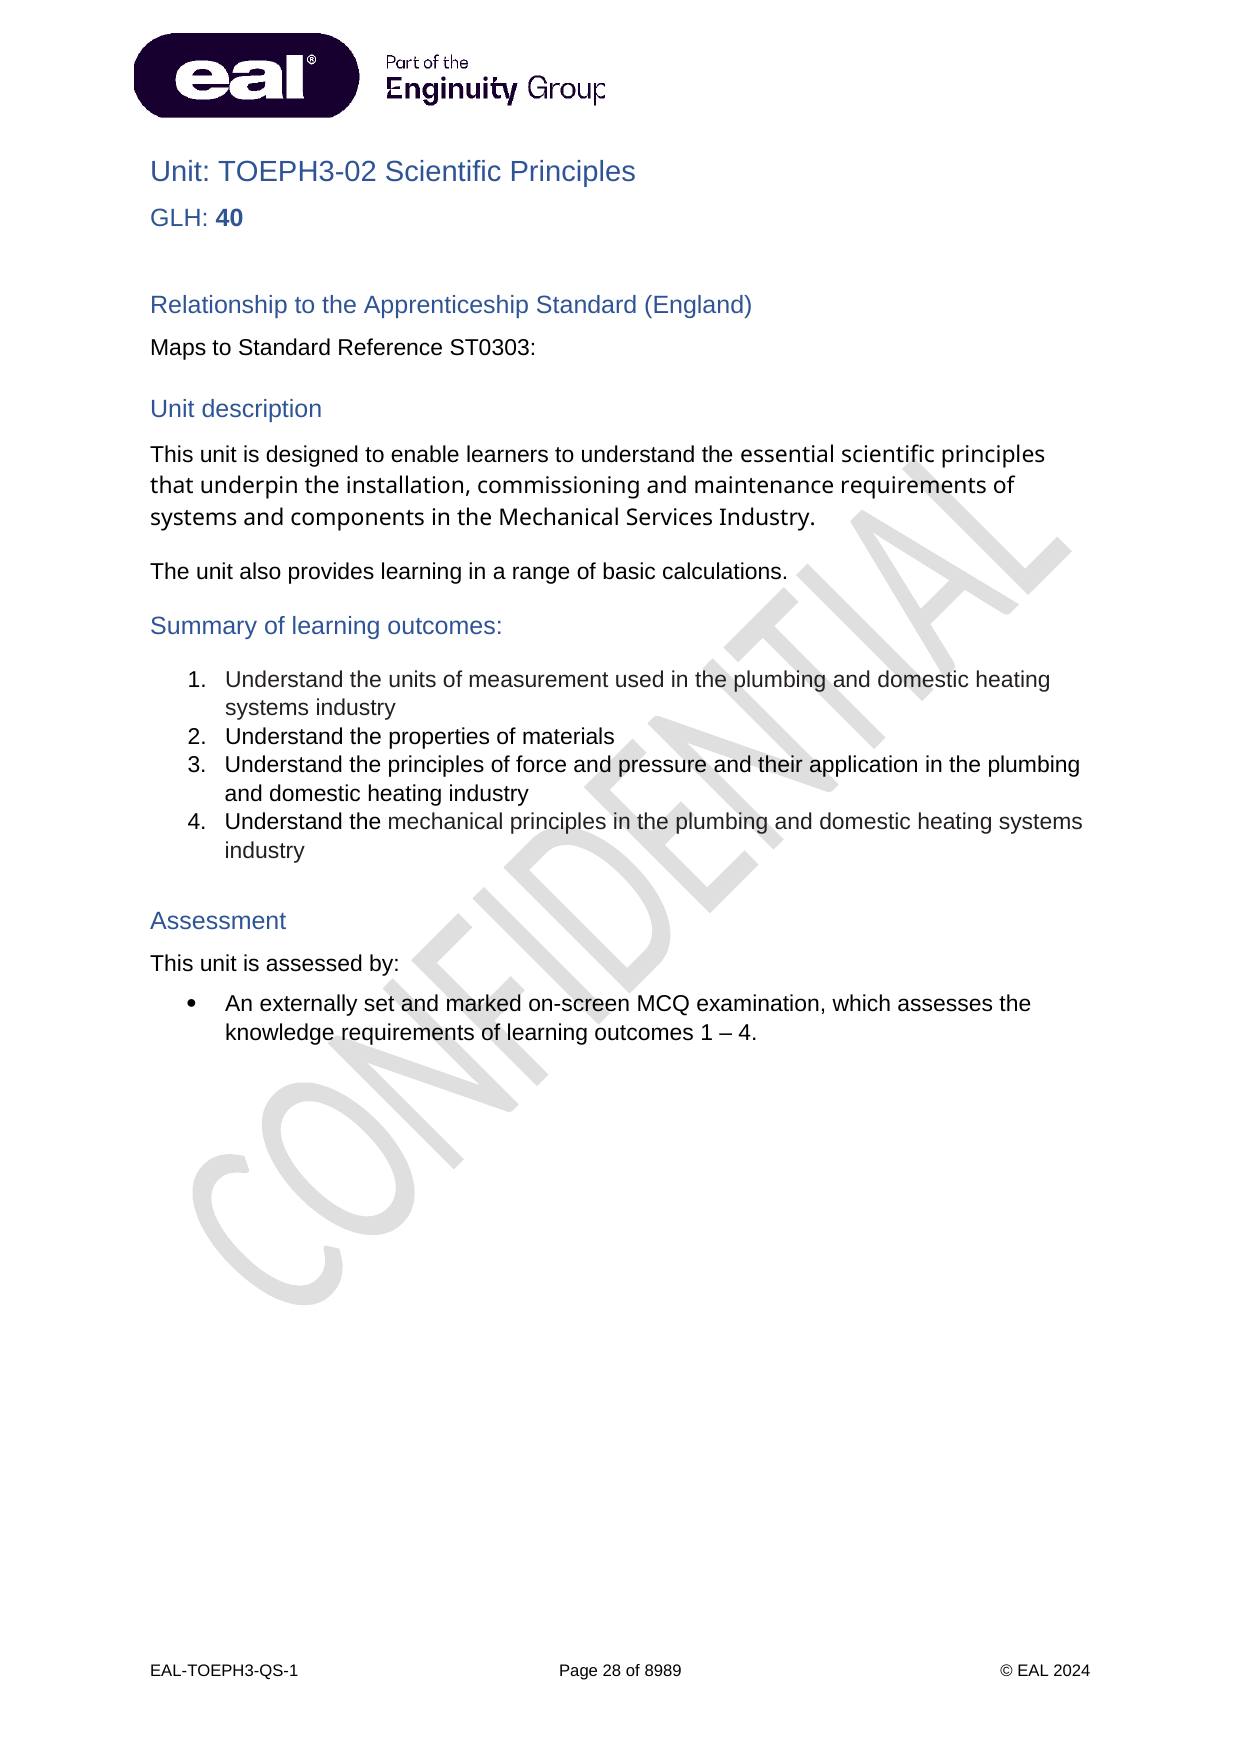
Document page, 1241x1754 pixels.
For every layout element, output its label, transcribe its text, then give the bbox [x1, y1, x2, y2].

list An externally set and marked on-screen MCQ examination, which assesses the knowledge requirements of learning outcomes 1 – 4. [187, 990, 1090, 1045]
text Maps to Standard Reference ST0303: [150, 333, 1090, 360]
text Summary of learning outcomes: [150, 611, 1090, 639]
text The unit also provides learning in a range of basic calculations. [150, 558, 1090, 584]
list Understand the units of measurement used in the plumbing and domestic heating systems industry [187, 666, 1090, 721]
subtitle Relationship to the Apprenticeship Standard (England) [150, 290, 1090, 319]
subtitle Unit: TOEPH3-02 Scientific Principles [150, 154, 1090, 188]
list Understand the mechanical principles in the plumbing and domestic heating systems industry [187, 808, 1090, 863]
subtitle Unit description [150, 394, 1090, 423]
subtitle GLH: 40 [150, 203, 1090, 232]
list Understand the principles of force and pressure and their application in the plumbing and domestic heating industry [187, 751, 1090, 806]
subtitle Assessment [150, 906, 1090, 935]
list Understand the properties of materials [187, 723, 1090, 749]
picture [132, 33, 605, 118]
text This unit is assessed by: [150, 949, 1090, 976]
text This unit is designed to enable learners to understand the essential scientific principles that underpin the installation, commissioning and maintenance requirements of systems and components in the Mechanical Services Industry. [150, 438, 1090, 532]
